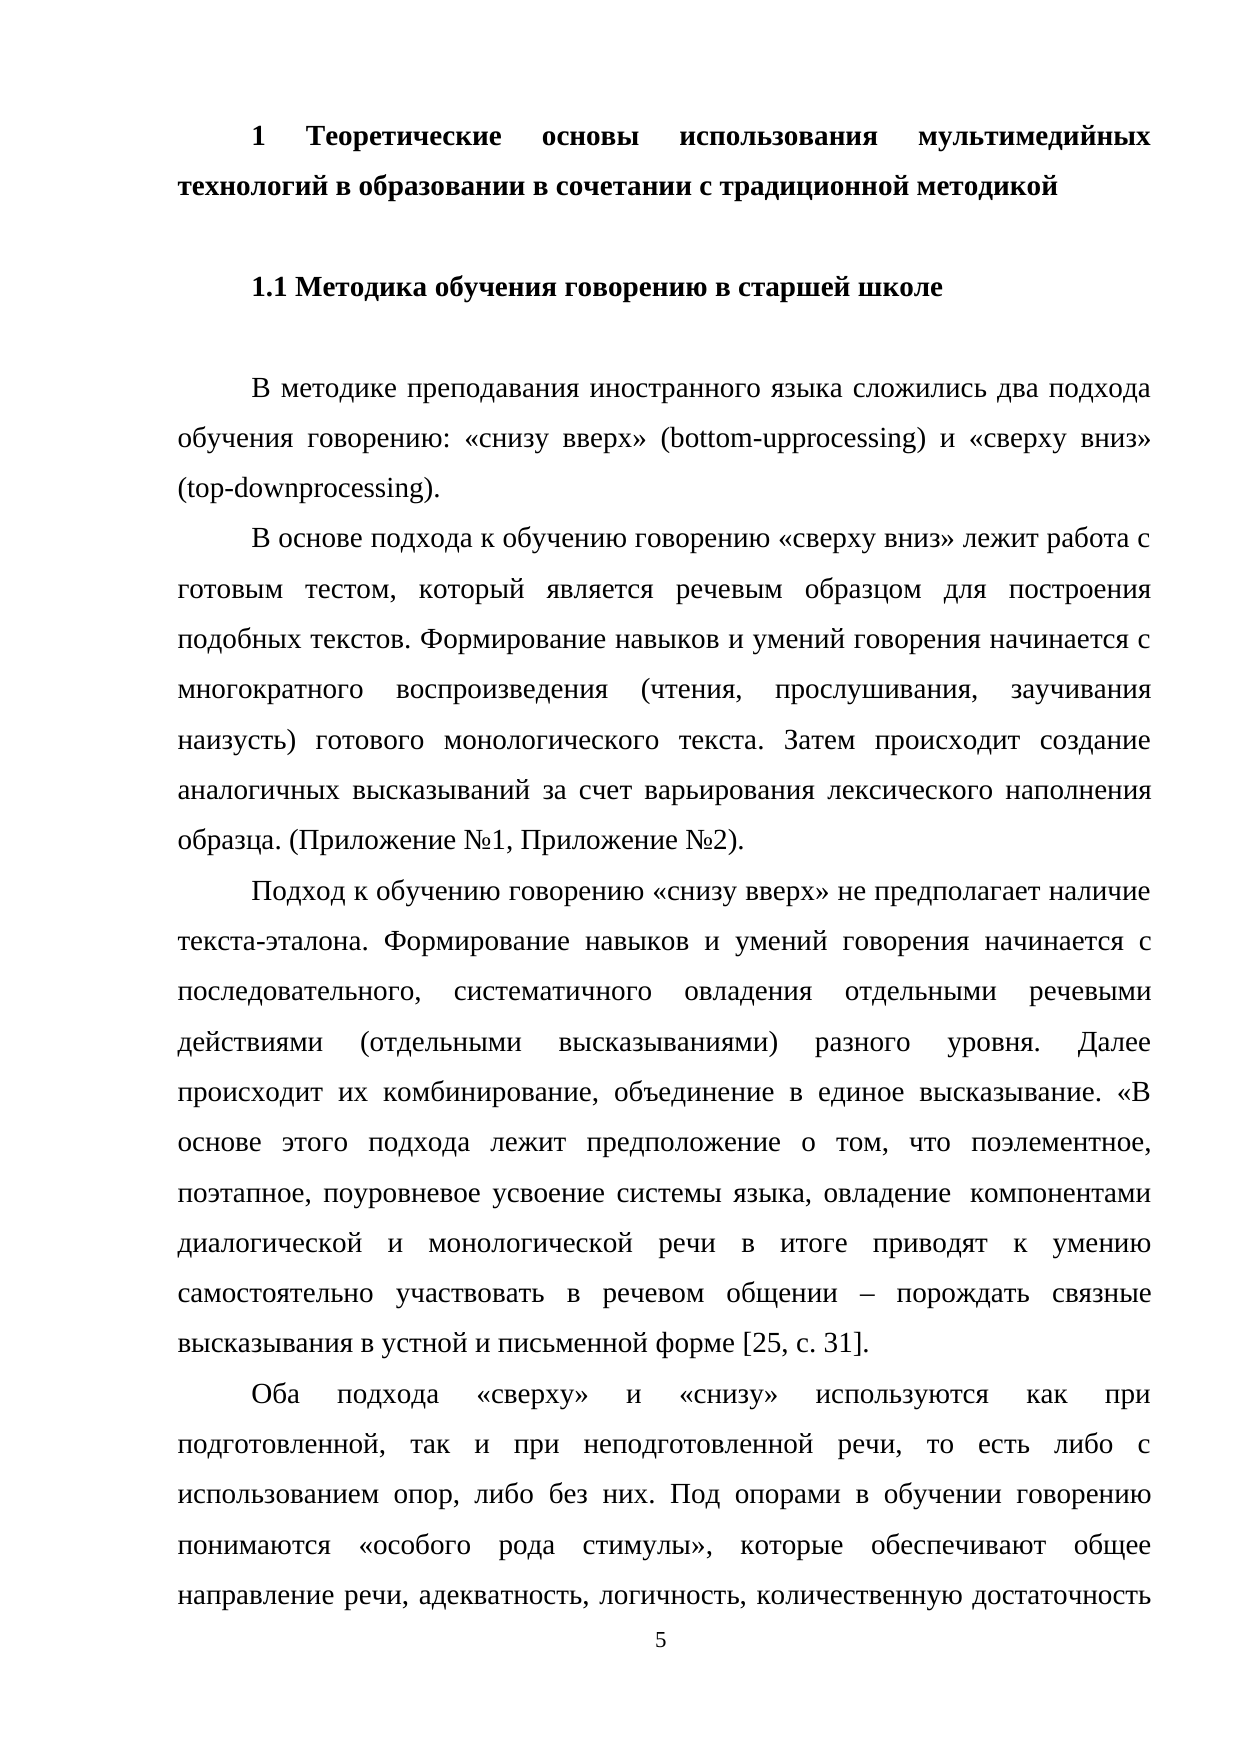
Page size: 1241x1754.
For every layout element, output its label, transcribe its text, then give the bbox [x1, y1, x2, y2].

text В основе подхода к обучению говорению «сверху вниз» лежит работа с готовым тестом, который является речевым образцом для построения подобных текстов. Формирование навыков и умений говорения начинается с многократного воспроизведения (чтения, прослушивания, заучивания наизусть) готового монологического текста. Затем происходит создание аналогичных высказываний за счет варьирования лексического наполнения образца. (Приложение №1, Приложение №2). [177, 521, 1152, 856]
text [177, 1376, 1152, 1611]
text В методике преподавания иностранного языка сложились два подхода обучения говорению: «снизу вверх» (bottom-upprocessing) и «сверху вниз» (top-downprocessing). [177, 370, 1152, 504]
text Подход к обучению говорению «снизу вверх» не предполагает наличие текста-эталона. Формирование навыков и умений говорения начинается с последовательного, систематичного овладения отдельными речевыми действиями (отдельными высказываниями) разного уровня. Далее происходит их комбинирование, объединение в единое высказывание. «В основе этого подхода лежит предположение о том, что поэлементное, поэтапное, поуровневое усвоение системы языка, овладение компонентами диалогической и монологической речи в итоге приводят к умению самостоятельно участвовать в речевом общении – порождать связные высказывания в устной и письменной форме [25, с. 31]. [177, 873, 1152, 1359]
subtitle 1 Теоретические основы использования мультимедийных технологий в образовании в сочетании с традиционной методикой [177, 118, 1152, 202]
subtitle 1.1 Методика обучения говорению в старшей школе [222, 269, 1152, 303]
